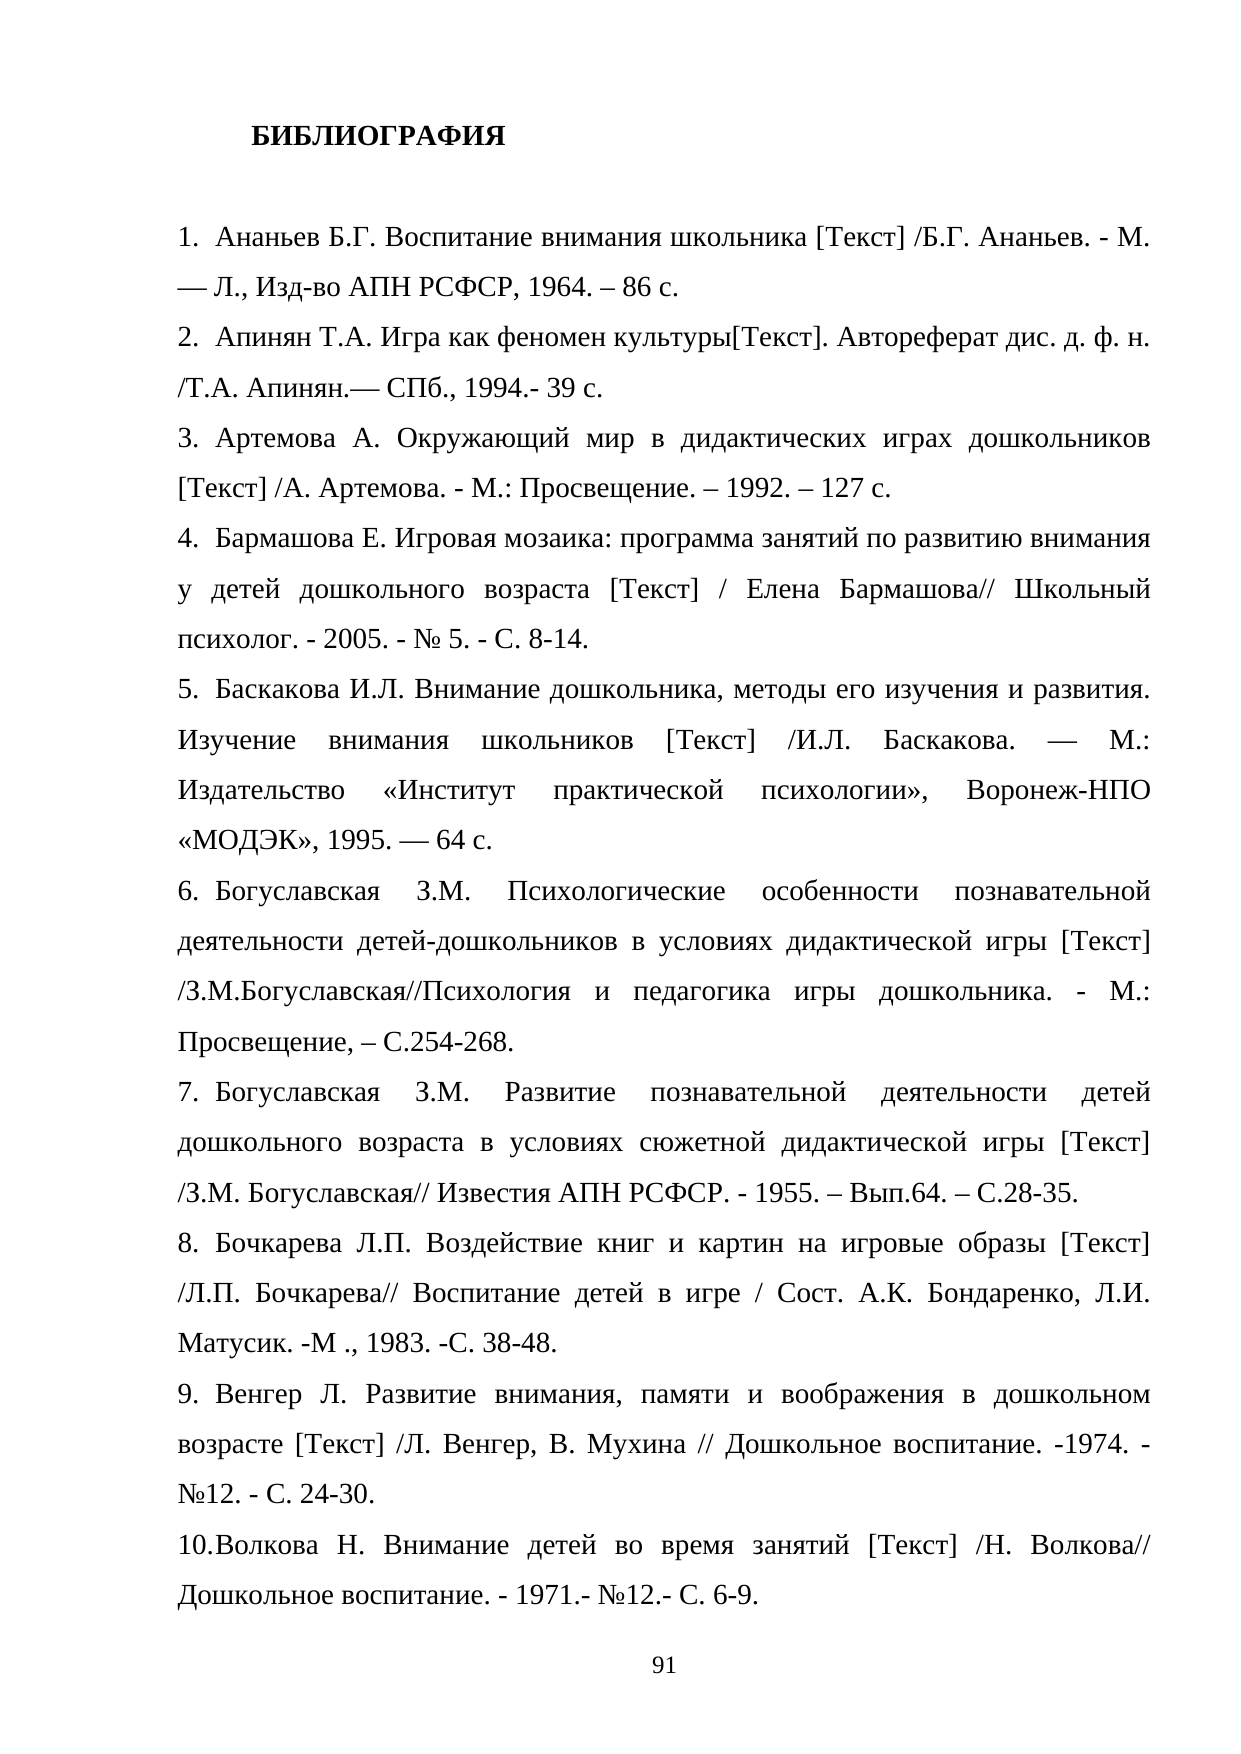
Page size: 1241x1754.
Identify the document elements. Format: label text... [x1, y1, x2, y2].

list Богуславская З.М. Психологические особенности познавательной деятельности детей-дошкольников в условиях дидактической игры [Текст] /З.М.Богуславская//Психология и педагогика игры дошкольника. - М.: Просвещение, – С.254-268. [177, 873, 1152, 1057]
text БИБЛИОГРАФИЯ [177, 118, 1152, 152]
list Бармашова Е. Игровая мозаика: программа занятий по развитию внимания у детей дошкольного возраста [Текст] / Елена Бармашова// Школьный психолог. - 2005. - № 5. - С. 8-14. [177, 521, 1152, 655]
list Волкова Н. Внимание детей во время занятий [Текст] /Н. Волкова// Дошкольное воспитание. - 1971.- №12.- С. 6-9. [177, 1527, 1152, 1611]
list Венгер Л. Развитие внимания, памяти и воображения в дошкольном возрасте [Текст] /Л. Венгер, В. Мухина // Дошкольное воспитание. -1974. -№12. - С. 24-30. [177, 1376, 1152, 1510]
list Богуславская З.М. Развитие познавательной деятельности детей дошкольного возраста в условиях сюжетной дидактической игры [Текст] /З.М. Богуславская// Известия АПН РСФСР. - 1955. – Вып.64. – С.28-35. [177, 1074, 1152, 1208]
list Апинян Т.А. Игра как феномен культуры[Текст]. Автореферат дис. д. ф. н. /Т.А. Апинян.— СПб., 1994.- 39 с. [177, 319, 1152, 403]
list Бочкарева Л.П. Воздействие книг и картин на игровые образы [Текст] /Л.П. Бочкарева// Воспитание детей в игре / Сост. А.К. Бондаренко, Л.И. Матусик. -М ., 1983. -С. 38-48. [177, 1225, 1152, 1359]
list Артемова А. Окружающий мир в дидактических играх дошкольников [Текст] /А. Артемова. - М.: Просвещение. – 1992. – 127 с. [177, 420, 1152, 504]
list Баскакова И.Л. Внимание дошкольника, методы его изучения и развития. Изучение внимания школьников [Текст] /И.Л. Баскакова. — М.: Издательство «Институт практической психологии», Воронеж-НПО «МОДЭК», 1995. — 64 с. [177, 672, 1152, 856]
list Ананьев Б.Г. Воспитание внимания школьника [Текст] /Б.Г. Ананьев. - М. — Л., Изд-во АПН РСФСР, 1964. – 86 с. [177, 219, 1152, 303]
